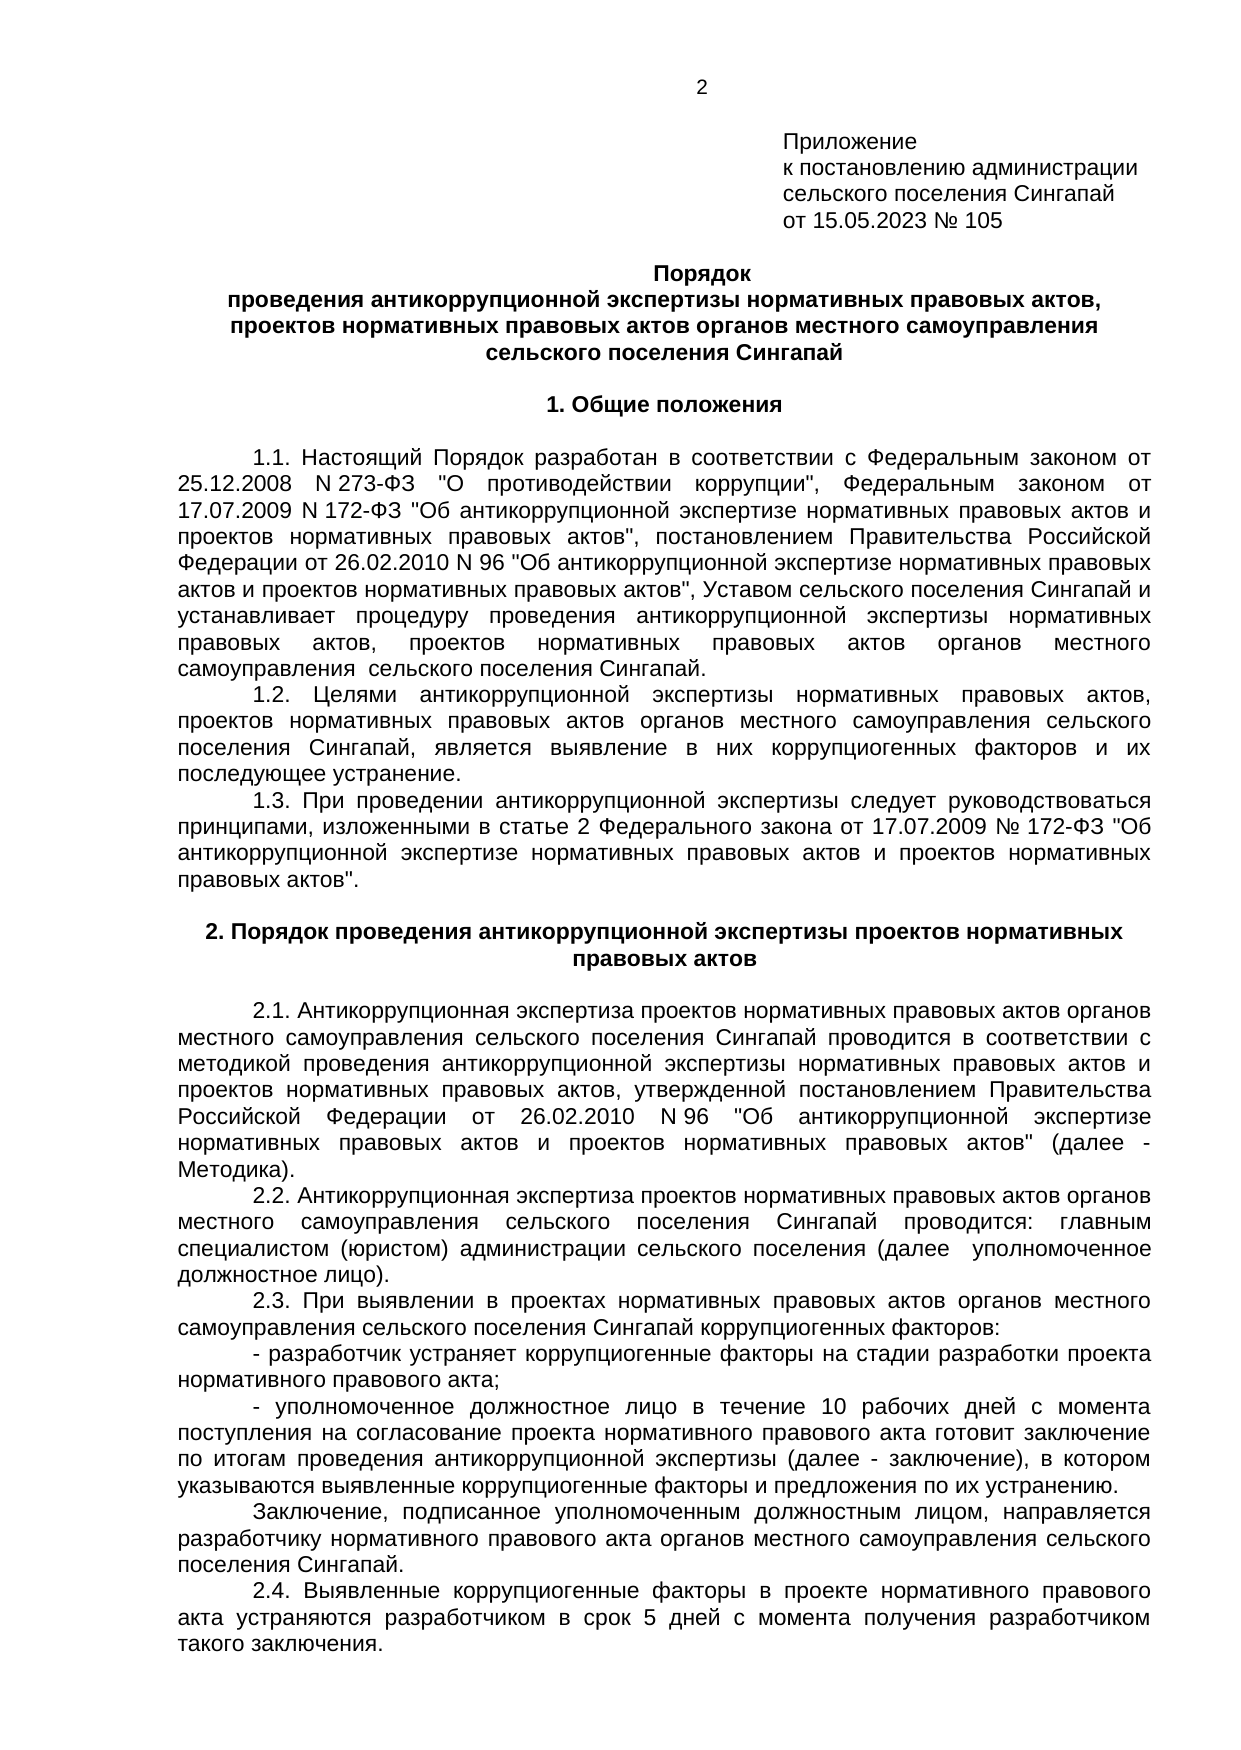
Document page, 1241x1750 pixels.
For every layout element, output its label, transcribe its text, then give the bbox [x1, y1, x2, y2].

text 2.2. Антикоррупционная экспертиза проектов нормативных правовых актов органов местного самоуправления сельского поселения Сингапай проводится: главным специалистом (юристом) администрации сельского поселения (далее уполномоченное должностное лицо). [177, 1182, 1152, 1287]
text 1.2. Целями антикоррупционной экспертизы нормативных правовых актов, проектов нормативных правовых актов органов местного самоуправления сельского поселения Сингапай, является выявление в них коррупциогенных факторов и их последующее устранение. [177, 681, 1152, 787]
text Порядок проведения антикоррупционной экспертизы нормативных правовых актов, проектов нормативных правовых актов органов местного самоуправления сельского поселения Сингапай [177, 259, 1152, 365]
text 2. Порядок проведения антикоррупционной экспертизы проектов нормативных правовых актов [177, 918, 1152, 971]
text 1. Общие положения [177, 391, 1152, 418]
text сельского поселения Сингапай [783, 180, 1152, 207]
text 2.4. Выявленные коррупциогенные факторы в проекте нормативного правового акта устраняются разработчиком в срок 5 дней с момента получения разработчиком такого заключения. [177, 1577, 1152, 1656]
text от 15.05.2023 № 105 [783, 207, 1152, 233]
text 1.1. Настоящий Порядок разработан в соответствии с Федеральным законом от 25.12.2008 N 273-ФЗ "О противодействии коррупции", Федеральным законом от 17.07.2009 N 172-ФЗ "Об антикоррупционной экспертизе нормативных правовых актов и проектов нормативных правовых актов", постановлением Правительства Российской Федерации от 26.02.2010 N 96 "Об антикоррупционной экспертизе нормативных правовых актов и проектов нормативных правовых актов", Уставом сельского поселения Сингапай и устанавливает процедуру проведения антикоррупционной экспертизы нормативных правовых актов, проектов нормативных правовых актов органов местного самоуправления сельского поселения Сингапай. [177, 444, 1152, 681]
text 1.3. При проведении антикоррупционной экспертизы следует руководствоваться принципами, изложенными в статье 2 Федерального закона от 17.07.2009 № 172-ФЗ "Об антикоррупционной экспертизе нормативных правовых актов и проектов нормативных правовых актов". [177, 787, 1152, 892]
text - уполномоченное должностное лицо в течение 10 рабочих дней с момента поступления на согласование проекта нормативного правового акта готовит заключение по итогам проведения антикоррупционной экспертизы (далее - заключение), в котором указываются выявленные коррупциогенные факторы и предложения по их устранению. [177, 1393, 1152, 1498]
text - разработчик устраняет коррупциогенные факторы на стадии разработки проекта нормативного правового акта; [177, 1340, 1152, 1393]
text 2.1. Антикоррупционная экспертиза проектов нормативных правовых актов органов местного самоуправления сельского поселения Сингапай проводится в соответствии с методикой проведения антикоррупционной экспертизы нормативных правовых актов и проектов нормативных правовых актов, утвержденной постановлением Правительства Российской Федерации от 26.02.2010 N 96 "Об антикоррупционной экспертизе нормативных правовых актов и проектов нормативных правовых актов" (далее - Методика). [177, 997, 1152, 1182]
text Приложение к постановлению администрации [783, 128, 1152, 180]
text 2.3. При выявлении в проектах нормативных правовых актов органов местного самоуправления сельского поселения Сингапай коррупциогенных факторов: [177, 1287, 1152, 1340]
text Заключение, подписанное уполномоченным должностным лицом, направляется разработчику нормативного правового акта органов местного самоуправления сельского поселения Сингапай. [177, 1498, 1152, 1577]
